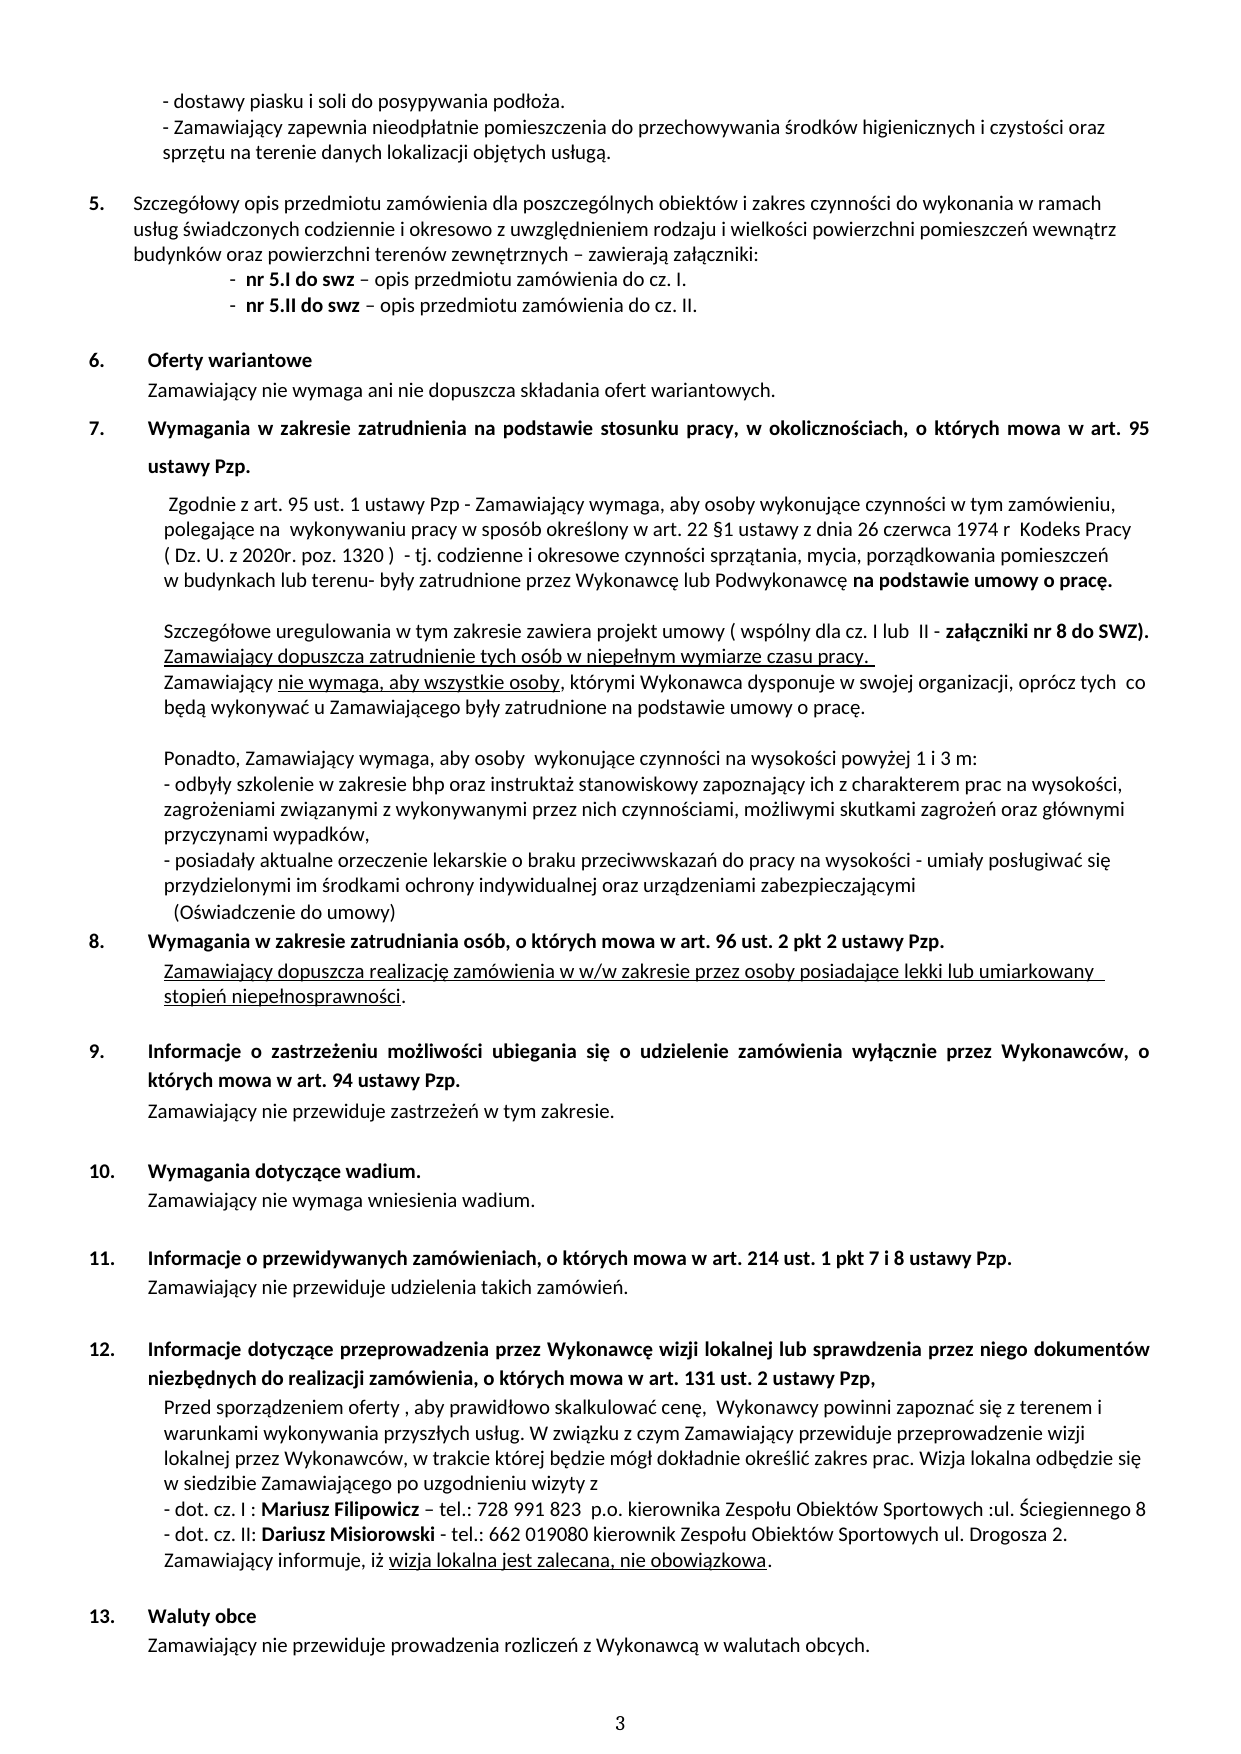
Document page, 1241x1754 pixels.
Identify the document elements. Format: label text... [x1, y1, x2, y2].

list Ponadto, Zamawiający wymaga, aby osoby wykonujące czynności na wysokości powyżej 1 i 3 m: [164, 745, 1152, 771]
list Zamawiający nie przewiduje udzielenia takich zamówień. [148, 1274, 1152, 1300]
list Wymagania w zakresie zatrudnienia na podstawie stosunku pracy, w okolicznościach, o których mowa w art. 95 ustawy Pzp. [89, 415, 1152, 478]
list Wymagania dotyczące wadium. [89, 1158, 1152, 1183]
list Zamawiający nie przewiduje prowadzenia rozliczeń z Wykonawcą w walutach obcych. [148, 1632, 1152, 1658]
list Oferty wariantowe [89, 348, 1152, 373]
list Przed sporządzeniem oferty , aby prawidłowo skalkulować cenę, Wykonawcy powinni zapoznać się z terenem i warunkami wykonywania przyszłych usług. W związku z czym Zamawiający przewiduje przeprowadzenie wizji lokalnej przez Wykonawców, w trakcie której będzie mógł dokładnie określić zakres prac. Wizja lokalna odbędzie się w siedzibie Zamawiającego po uzgodnieniu wizyty z [164, 1394, 1152, 1496]
list - posiadały aktualne orzeczenie lekarskie o braku przeciwwskazań do pracy na wysokości - umiały posługiwać się przydzielonymi im środkami ochrony indywidualnej oraz urządzeniami zabezpieczającymi [164, 847, 1152, 898]
list Informacje o zastrzeżeniu możliwości ubiegania się o udzielenie zamówienia wyłącznie przez Wykonawców, o których mowa w art. 94 ustawy Pzp. [89, 1038, 1152, 1092]
list Zamawiający nie wymaga ani nie dopuszcza składania ofert wariantowych. [148, 377, 1152, 402]
list - dostawy piasku i soli do posypywania podłoża. [162, 89, 1152, 114]
list Zamawiający nie wymaga wniesienia wadium. [148, 1187, 1152, 1212]
text - nr 5.II do swz – opis przedmiotu zamówienia do cz. II. [89, 292, 1152, 317]
text Zamawiający informuje, iż wizja lokalna jest zalecana, nie obowiązkowa. [89, 1547, 1152, 1572]
list - Zamawiający zapewnia nieodpłatnie pomieszczenia do przechowywania środków higienicznych i czystości oraz sprzętu na terenie danych lokalizacji objętych usługą. [162, 114, 1152, 165]
list Wymagania w zakresie zatrudniania osób, o których mowa w art. 96 ust. 2 pkt 2 ustawy Pzp. [89, 929, 1152, 954]
list Waluty obce [89, 1603, 1152, 1629]
list Zamawiający nie wymaga, aby wszystkie osoby, którymi Wykonawca dysponuje w swojej organizacji, oprócz tych co będą wykonywać u Zamawiającego były zatrudnione na podstawie umowy o pracę. [164, 669, 1152, 720]
list - dot. cz. II: Dariusz Misiorowski - tel.: 662 019080 kierownik Zespołu Obiektów Sportowych ul. Drogosza 2. [164, 1521, 1152, 1547]
list Szczegółowe uregulowania w tym zakresie zawiera projekt umowy ( wspólny dla cz. I lub II - załączniki nr 8 do SWZ). [164, 618, 1152, 644]
list Zamawiający dopuszcza realizację zamówienia w w/w zakresie przez osoby posiadające lekki lub umiarkowany stopień niepełnosprawności. [164, 958, 1152, 1009]
list Szczegółowy opis przedmiotu zamówienia dla poszczególnych obiektów i zakres czynności do wykonania w ramach usług świadczonych codziennie i okresowo z uwzględnieniem rodzaju i wielkości powierzchni pomieszczeń wewnątrz budynków oraz powierzchni terenów zewnętrznych – zawierają załączniki: [89, 190, 1152, 267]
text - nr 5.I do swz – opis przedmiotu zamówienia do cz. I. [89, 267, 1152, 292]
list - odbyły szkolenie w zakresie bhp oraz instruktaż stanowiskowy zapoznający ich z charakterem prac na wysokości, zagrożeniami związanymi z wykonywanymi przez nich czynnościami, możliwymi skutkami zagrożeń oraz głównymi przyczynami wypadków, [164, 771, 1152, 847]
text (Oświadczenie do umowy) [89, 899, 1152, 924]
list Informacje o przewidywanych zamówieniach, o których mowa w art. 214 ust. 1 pkt 7 i 8 ustawy Pzp. [89, 1245, 1152, 1271]
list Zamawiający dopuszcza zatrudnienie tych osób w niepełnym wymiarze czasu pracy. [164, 644, 1152, 669]
text Zamawiający nie przewiduje zastrzeżeń w tym zakresie. [89, 1099, 1152, 1124]
list Zgodnie z art. 95 ust. 1 ustawy Pzp - Zamawiający wymaga, aby osoby wykonujące czynności w tym zamówieniu, polegające na wykonywaniu pracy w sposób określony w art. 22 §1 ustawy z dnia 26 czerwca 1974 r Kodeks Pracy ( Dz. U. z 2020r. poz. 1320 ) - tj. codzienne i okresowe czynności sprzątania, mycia, porządkowania pomieszczeń w budynkach lub terenu- były zatrudnione przez Wykonawcę lub Podwykonawcę na podstawie umowy o pracę. [164, 491, 1152, 593]
list Informacje dotyczące przeprowadzenia przez Wykonawcę wizji lokalnej lub sprawdzenia przez niego dokumentów niezbędnych do realizacji zamówienia, o których mowa w art. 131 ust. 2 ustawy Pzp, [89, 1336, 1152, 1391]
list - dot. cz. I : Mariusz Filipowicz – tel.: 728 991 823 p.o. kierownika Zespołu Obiektów Sportowych :ul. Ściegiennego 8 [164, 1496, 1152, 1521]
